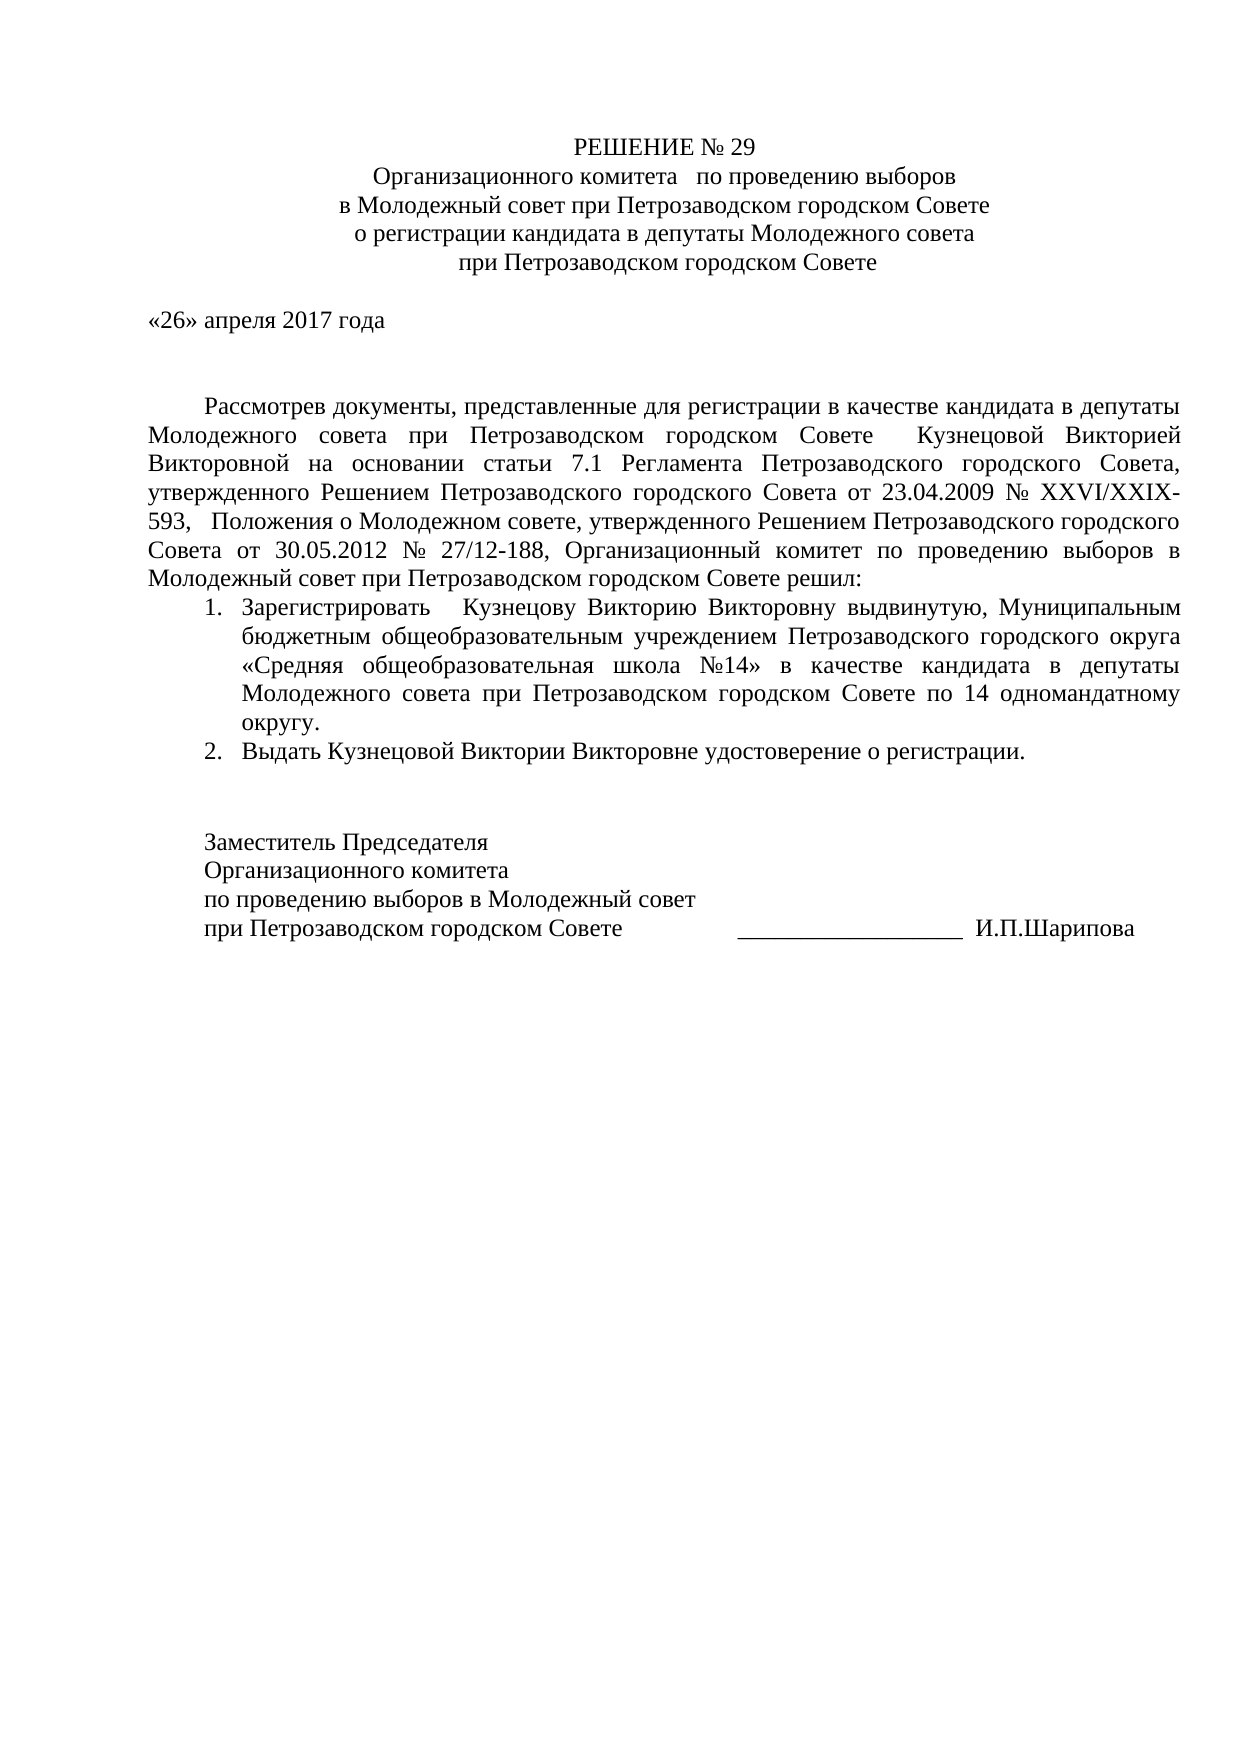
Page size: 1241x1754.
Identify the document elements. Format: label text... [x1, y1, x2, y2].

text «26» апреля 2017 года [148, 305, 1181, 333]
text Рассмотрев документы, представленные для регистрации в качестве кандидата в депутаты Молодежного совета при Петрозаводском городском Совете Кузнецовой Викторией Викторовной на основании статьи 7.1 Регламента Петрозаводского городского Совета, утвержденного Решением Петрозаводского городского Совета от 23.04.2009 № XXVI/XXIX-593, Положения о Молодежном совете, утвержденного Решением Петрозаводского городского Совета от 30.05.2012 № 27/12-188, Организационный комитет по проведению выборов в Молодежный совет при Петрозаводском городском Совете решил: [148, 391, 1181, 592]
title РЕШЕНИЕ № 29 [148, 132, 1181, 161]
title по проведению выборов в Молодежный совет [204, 884, 1181, 913]
list Зарегистрировать Кузнецову Викторию Викторовну выдвинутую, Муниципальным бюджетным общеобразовательным учреждением Петрозаводского городского округа «Средняя общеобразовательная школа №14» в качестве кандидата в депутаты Молодежного совета при Петрозаводском городском Совете по 14 одномандатному округу. [204, 592, 1181, 736]
title о регистрации кандидата в депутаты Молодежного совета [148, 218, 1181, 247]
title в Молодежный совет при Петрозаводском городском Совете [148, 190, 1181, 218]
title Организационного комитета [148, 856, 1181, 884]
title при Петрозаводском городском Совете __________________ И.П.Шарипова [204, 913, 1181, 942]
list Выдать Кузнецовой Виктории Викторовне удостоверение о регистрации. [204, 736, 1181, 765]
title Организационного комитета по проведению выборов [148, 161, 1181, 190]
title Заместитель Председателя [204, 827, 1181, 856]
title при Петрозаводском городском Совете [148, 247, 1181, 276]
